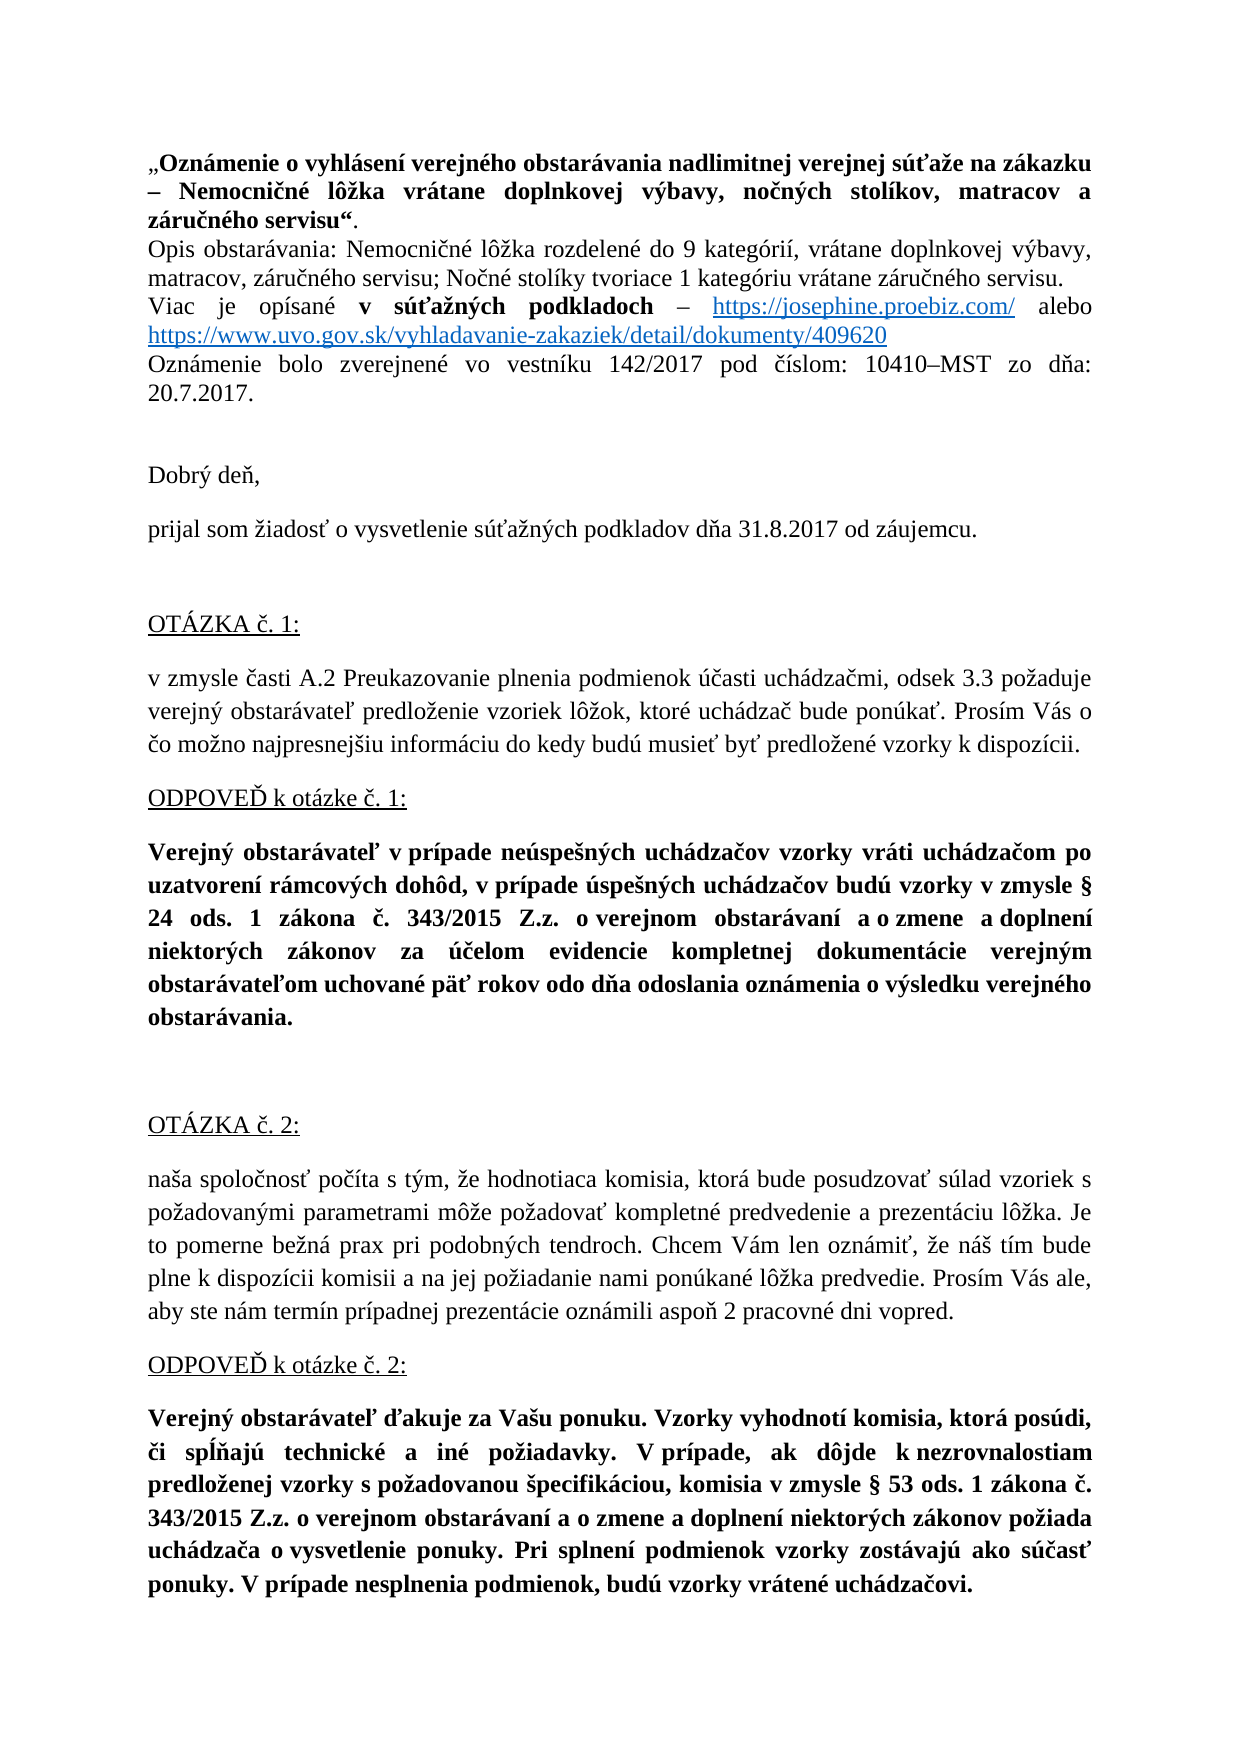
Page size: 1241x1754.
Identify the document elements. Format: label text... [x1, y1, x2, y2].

text Oznámenie bolo zverejnené vo vestníku 142/2017 pod číslom: 10410–MST zo dňa: 20.7.2017. [148, 349, 1093, 406]
text prijal som žiadosť o vysvetlenie súťažných podkladov dňa 31.8.2017 od záujemcu. [148, 514, 1093, 543]
text naša spoločnosť počíta s tým, že hodnotiaca komisia, ktorá bude posudzovať súlad vzoriek s požadovanými parametrami môže požadovať kompletné predvedenie a prezentáciu lôžka. Je to pomerne bežná prax pri podobných tendroch. Chcem Vám len oznámiť, že náš tím bude plne k dispozícii komisii a na jej požiadanie nami ponúkané lôžka predvedie. Prosím Vás ale, aby ste nám termín prípadnej prezentácie oznámili aspoň 2 pracovné dni vopred. [148, 1164, 1093, 1324]
text „Oznámenie o vyhlásení verejného obstarávania nadlimitnej verejnej súťaže na zákazku – Nemocničné lôžka vrátane doplnkovej výbavy, nočných stolíkov, matracov a záručného servisu“. [148, 148, 1093, 234]
text Dobrý deň, [148, 460, 1093, 489]
text Verejný obstarávateľ v prípade neúspešných uchádzačov vzorky vráti uchádzačom po uzatvorení rámcových dohôd, v prípade úspešných uchádzačov budú vzorky v zmysle § 24 ods. 1 zákona č. 343/2015 Z.z. o verejnom obstarávaní a o zmene a doplnení niektorých zákonov za účelom evidencie kompletnej dokumentácie verejným obstarávateľom uchované päť rokov odo dňa odoslania oznámenia o výsledku verejného obstarávania. [148, 998, 1093, 1031]
text v zmysle časti A.2 Preukazovanie plnenia podmienok účasti uchádzačmi, odsek 3.3 požaduje verejný obstarávateľ predloženie vzoriek lôžok, ktoré uchádzač bude ponúkať. Prosím Vás o čo možno najpresnejšiu informáciu do kedy budú musieť byť predložené vzorky k dispozícii. [148, 663, 1093, 758]
text Viac je opísané v súťažných podkladoch – https://josephine.proebiz.com/ alebo https://www.uvo.gov.sk/vyhladavanie-zakaziek/detail/dokumenty/409620 [148, 291, 1093, 349]
text Verejný obstarávateľ v prípade neúspešných uchádzačov vzorky vráti uchádzačom po uzatvorení rámcových dohôd, v prípade úspešných uchádzačov budú vzorky v zmysle § 24 ods. 1 zákona č. 343/2015 Z.z. o verejnom obstarávaní a o zmene a doplnení niektorých zákonov za účelom evidencie kompletnej dokumentácie verejným obstarávateľom uchované päť rokov odo dňa odoslania oznámenia o výsledku verejného obstarávania. [148, 837, 1093, 969]
text ODPOVEĎ k otázke č. 1: [148, 783, 1093, 812]
text OTÁZKA č. 1: [148, 609, 1093, 638]
text OTÁZKA č. 2: [148, 1110, 1093, 1139]
text Verejný obstarávateľ ďakuje za Vašu ponuku. Vzorky vyhodnotí komisia, ktorá posúdi, či spĺňajú technické a iné požiadavky. V prípade, ak dôjde k nezrovnalostiam predloženej vzorky s požadovanou špecifikáciou, komisia v zmysle § 53 ods. 1 zákona č. 343/2015 Z.z. o verejnom obstarávaní a o zmene a doplnení niektorých zákonov požiada uchádzača o vysvetlenie ponuky. Pri splnení podmienok vzorky zostávajú ako súčasť ponuky. V prípade nesplnenia podmienok, budú vzorky vrátené uchádzačovi. [148, 1403, 1093, 1597]
text ODPOVEĎ k otázke č. 2: [148, 1350, 1093, 1378]
text Opis obstarávania: Nemocničné lôžka rozdelené do 9 kategórií, vrátane doplnkovej výbavy, matracov, záručného servisu; Nočné stolíky tvoriace 1 kategóriu vrátane záručného servisu. [148, 234, 1093, 291]
